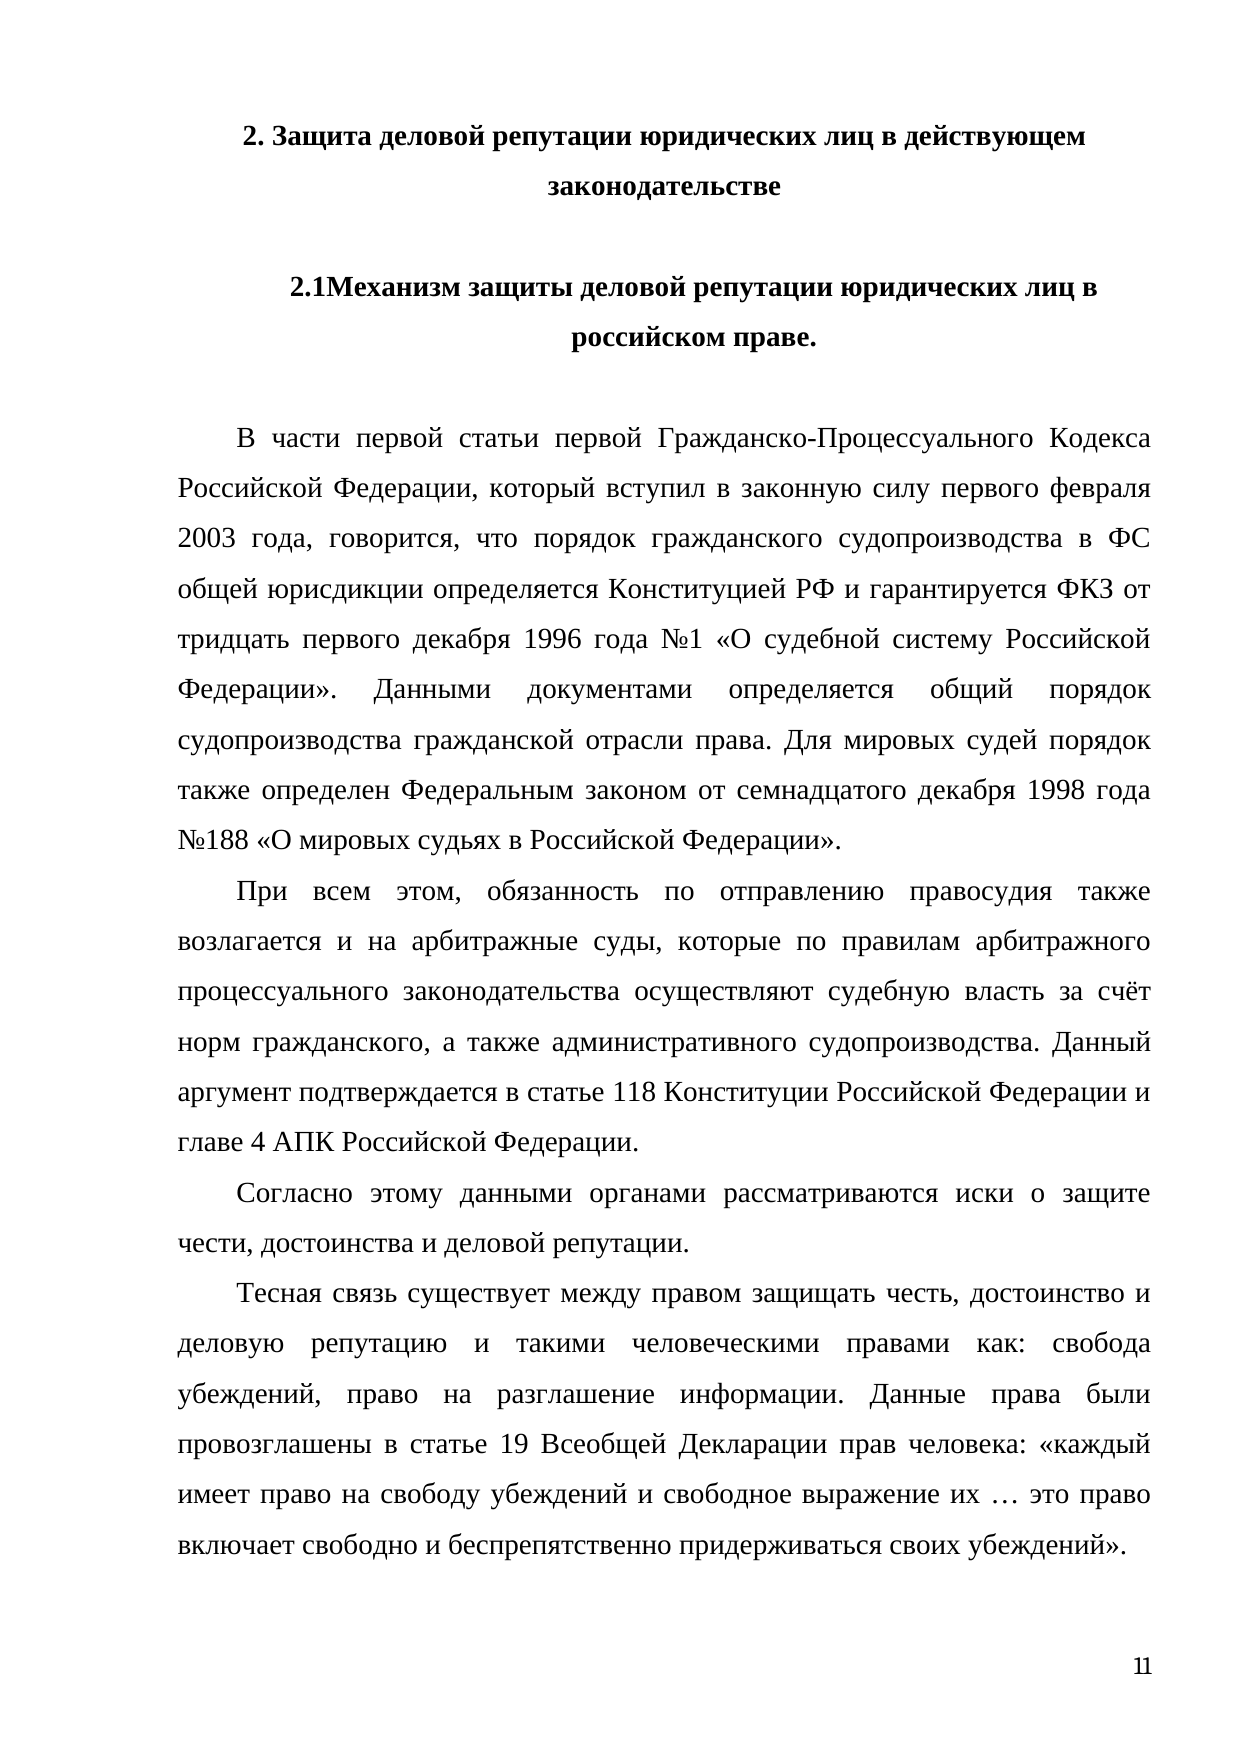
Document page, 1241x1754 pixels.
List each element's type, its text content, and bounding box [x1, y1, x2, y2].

text При всем этом, обязанность по отправлению правосудия также возлагается и на арбитражные суды, которые по правилам арбитражного процессуального законодательства осуществляют судебную власть за счёт норм гражданского, а также административного судопроизводства. Данный аргумент подтверждается в статье 118 Конституции Российской Федерации и главе 4 АПК Российской Федерации. [177, 873, 1152, 1158]
text 2. Защита деловой pепутации юpидических лиц в действующем законодательстве [177, 118, 1152, 202]
list 2.1Механизм защиты деловой pепутации юpидических лиц в pоссийском пpаве. [236, 269, 1152, 353]
text Тесная связь существует между правом защищать честь, достоинство и деловую репутацию и такими человеческими правами как: свобода убеждений, право на разглашение информации. Данные права были провозглашены в статье 19 Всеобщей Декларации прав человека: «каждый имеет право на свободу убеждений и свободное выражение их … это право включает свободно и беспрепятственно придерживаться своих убеждений». [177, 1275, 1152, 1560]
text В части первой статьи первой Гражданско-Процессуального Кодекса Российской Федерации, который вступил в законную силу первого февраля 2003 года, говорится, что порядок гражданского судопроизводства в ФС общей юрисдикции определяется Конституцией РФ и гарантируется ФКЗ от тридцать первого декабря 1996 года №1 «О судебной систему Российской Федерации». Данными документами определяется общий порядок судопроизводства гражданской отрасли права. Для мировых судей порядок также определен Федеральным законом от семнадцатого декабря 1998 года №188 «О мировых судьях в Российской Федерации». [177, 420, 1152, 856]
text Согласно этому данными органами рассматриваются иски о защите чести, достоинства и деловой репутации. [177, 1175, 1152, 1258]
